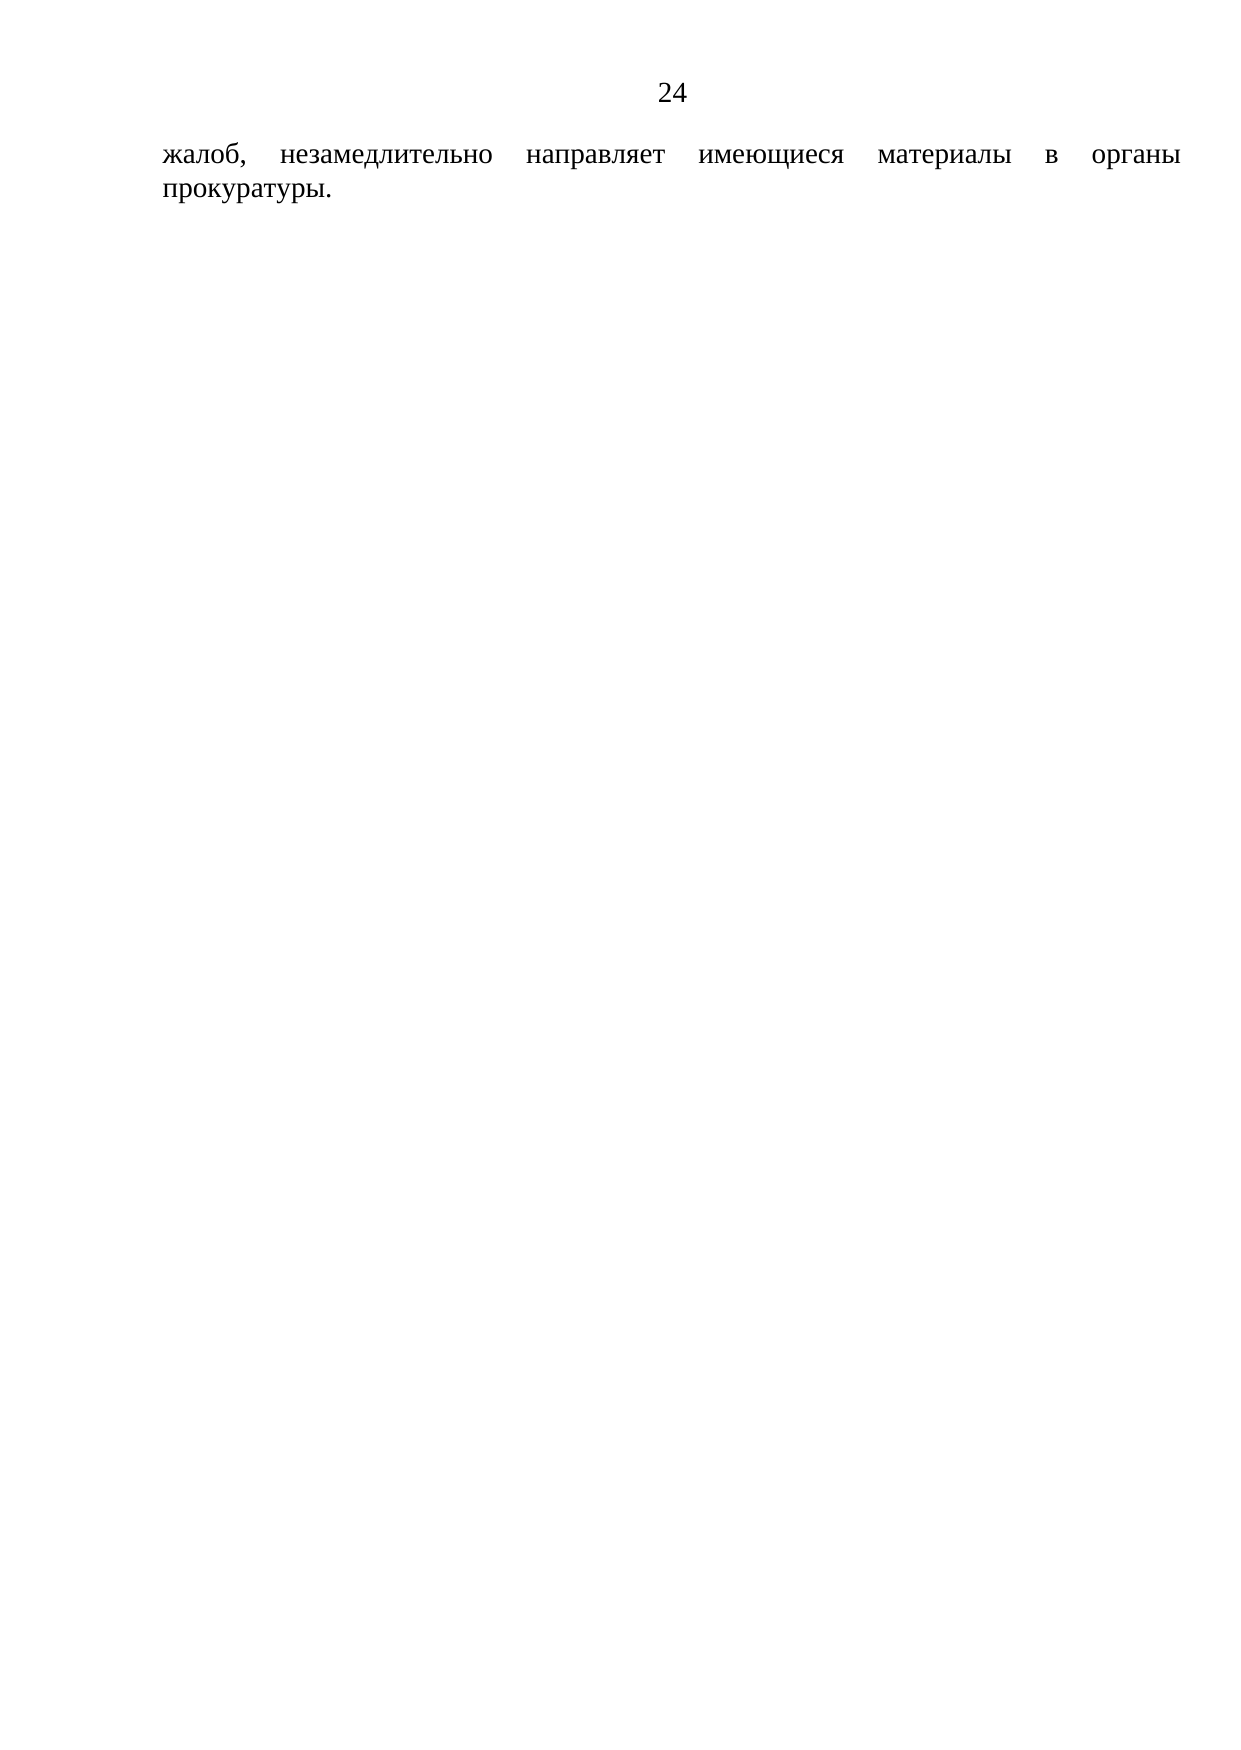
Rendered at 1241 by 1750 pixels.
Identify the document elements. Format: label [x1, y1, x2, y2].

text [162, 137, 1182, 204]
